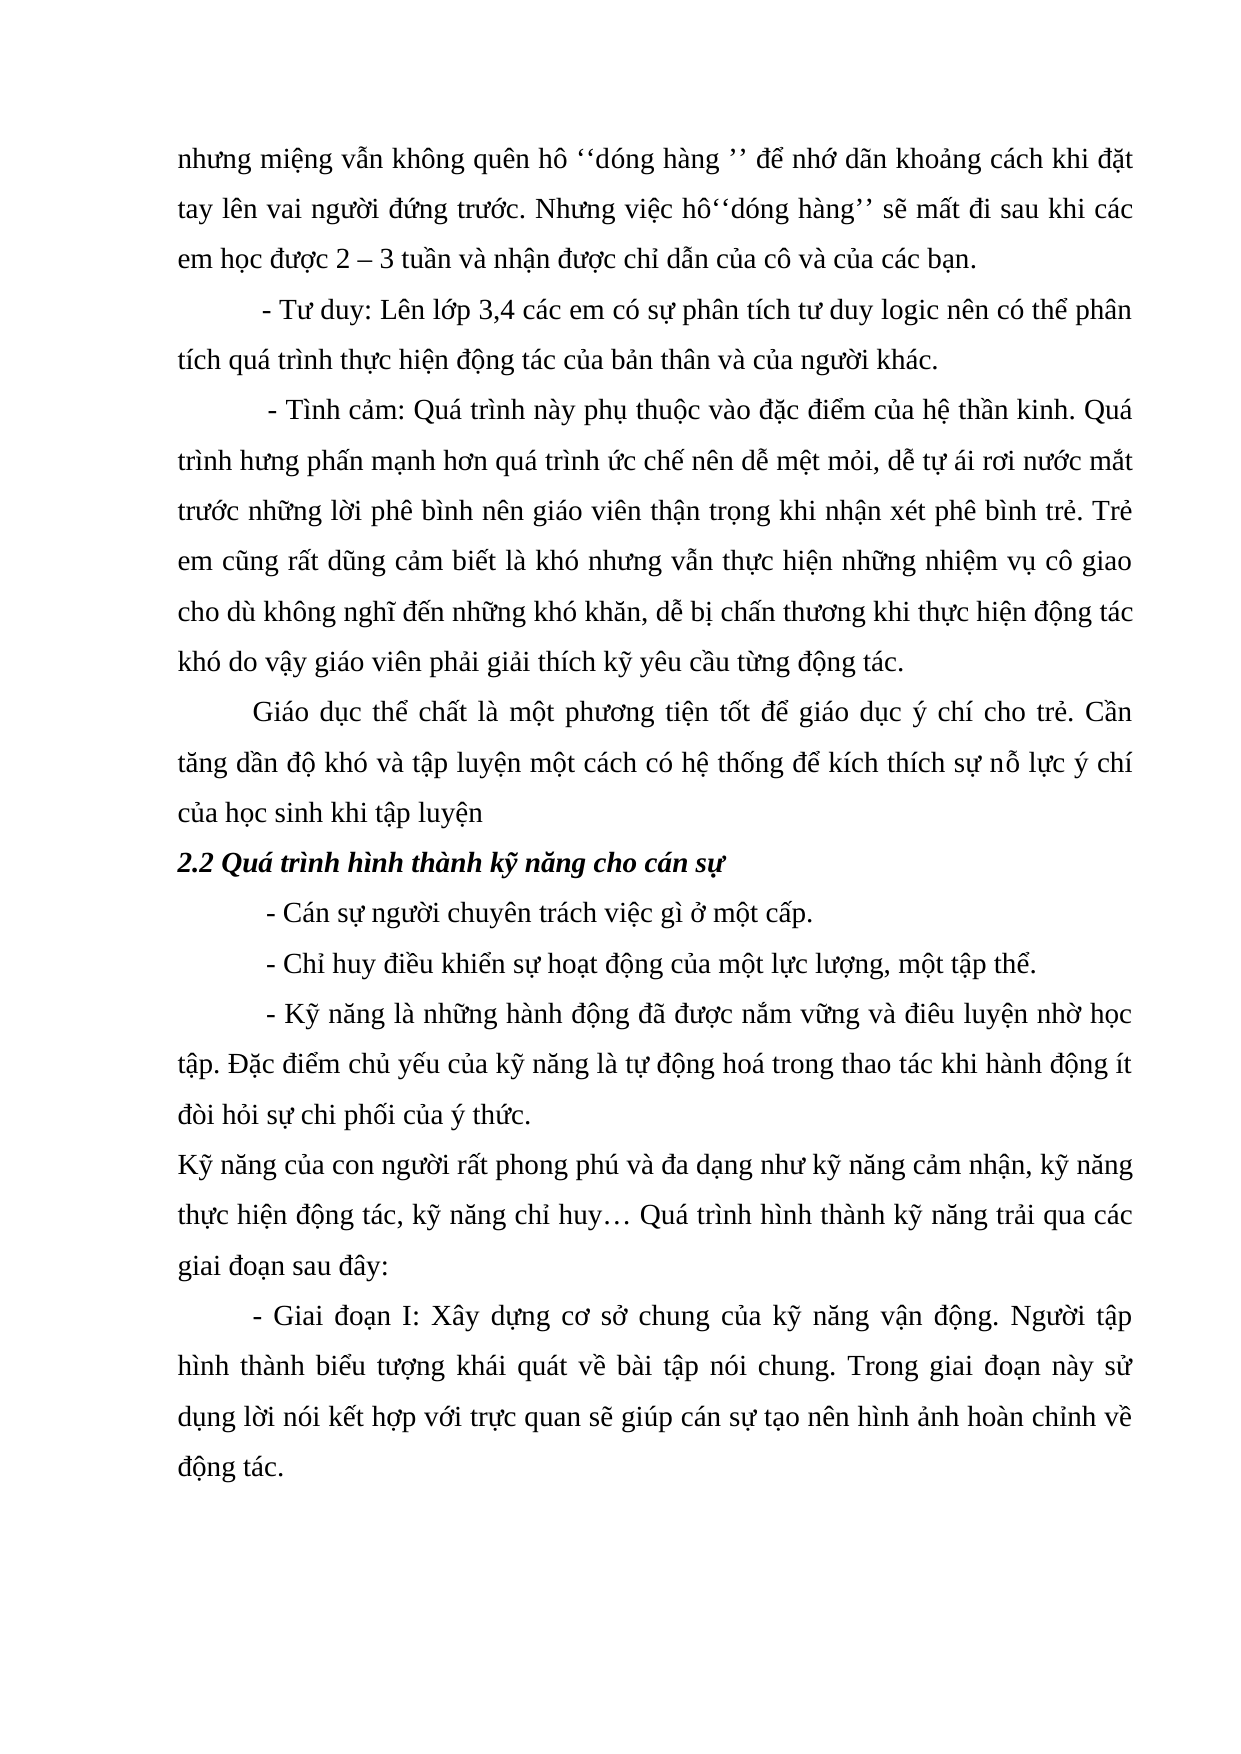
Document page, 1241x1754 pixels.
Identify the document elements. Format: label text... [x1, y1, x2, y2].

text - Tình cảm: Quá trình này phụ thuộc vào đặc điểm của hệ thần kinh. Quá trình hưng phấn mạnh hơn quá trình ức chế nên dễ mệt mỏi, dễ tự ái rơi nước mắt trước những lời phê bình nên giáo viên thận trọng khi nhận xét phê bình trẻ. Trẻ em cũng rất dũng cảm biết là khó nhưng vẫn thực hiện những nhiệm vụ cô giao cho dù không nghĩ đến những khó khăn, dễ bị chấn thương khi thực hiện động tác khó do vậy giáo viên phải giải thích kỹ yêu cầu từng động tác. [177, 392, 1134, 678]
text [177, 141, 1134, 275]
text 2.2 Quá trình hình thành kỹ năng cho cán sự [177, 845, 1134, 879]
text - Cán sự người chuyên trách việc gì ở một cấp. [177, 896, 1134, 929]
text Giáo dục thể chất là một phương tiện tốt để giáo dục ý chí cho trẻ. Cần tăng dần độ khó và tập luyện một cách có hệ thống để kích thích sự nỗ lực ý chí của học sinh khi tập luyện [177, 694, 1134, 828]
text Kỹ năng của con người rất phong phú và đa dạng như kỹ năng cảm nhận, kỹ năng thực hiện động tác, kỹ năng chỉ huy… Quá trình hình thành kỹ năng trải qua các giai đoạn sau đây: [177, 1147, 1134, 1281]
text - Giai đoạn I: Xây dựng cơ sở chung của kỹ năng vận động. Người tập hình thành biểu tượng khái quát về bài tập nói chung. Trong giai đoạn này sử dụng lời nói kết hợp với trực quan sẽ giúp cán sự tạo nên hình ảnh hoàn chỉnh về động tác. [177, 1298, 1134, 1483]
text - Tư duy: Lên lớp 3,4 các em có sự phân tích tư duy logic nên có thể phân tích quá trình thực hiện động tác của bản thân và của người khác. [177, 292, 1134, 376]
text - Chỉ huy điều khiển sự hoạt động của một lực lượng, một tập thể. [177, 946, 1134, 979]
text - Kỹ năng là những hành động đã được nắm vững và điêu luyện nhờ học tập. Đặc điểm chủ yếu của kỹ năng là tự động hoá trong thao tác khi hành động ít đòi hỏi sự chi phối của ý thức. [177, 996, 1134, 1130]
